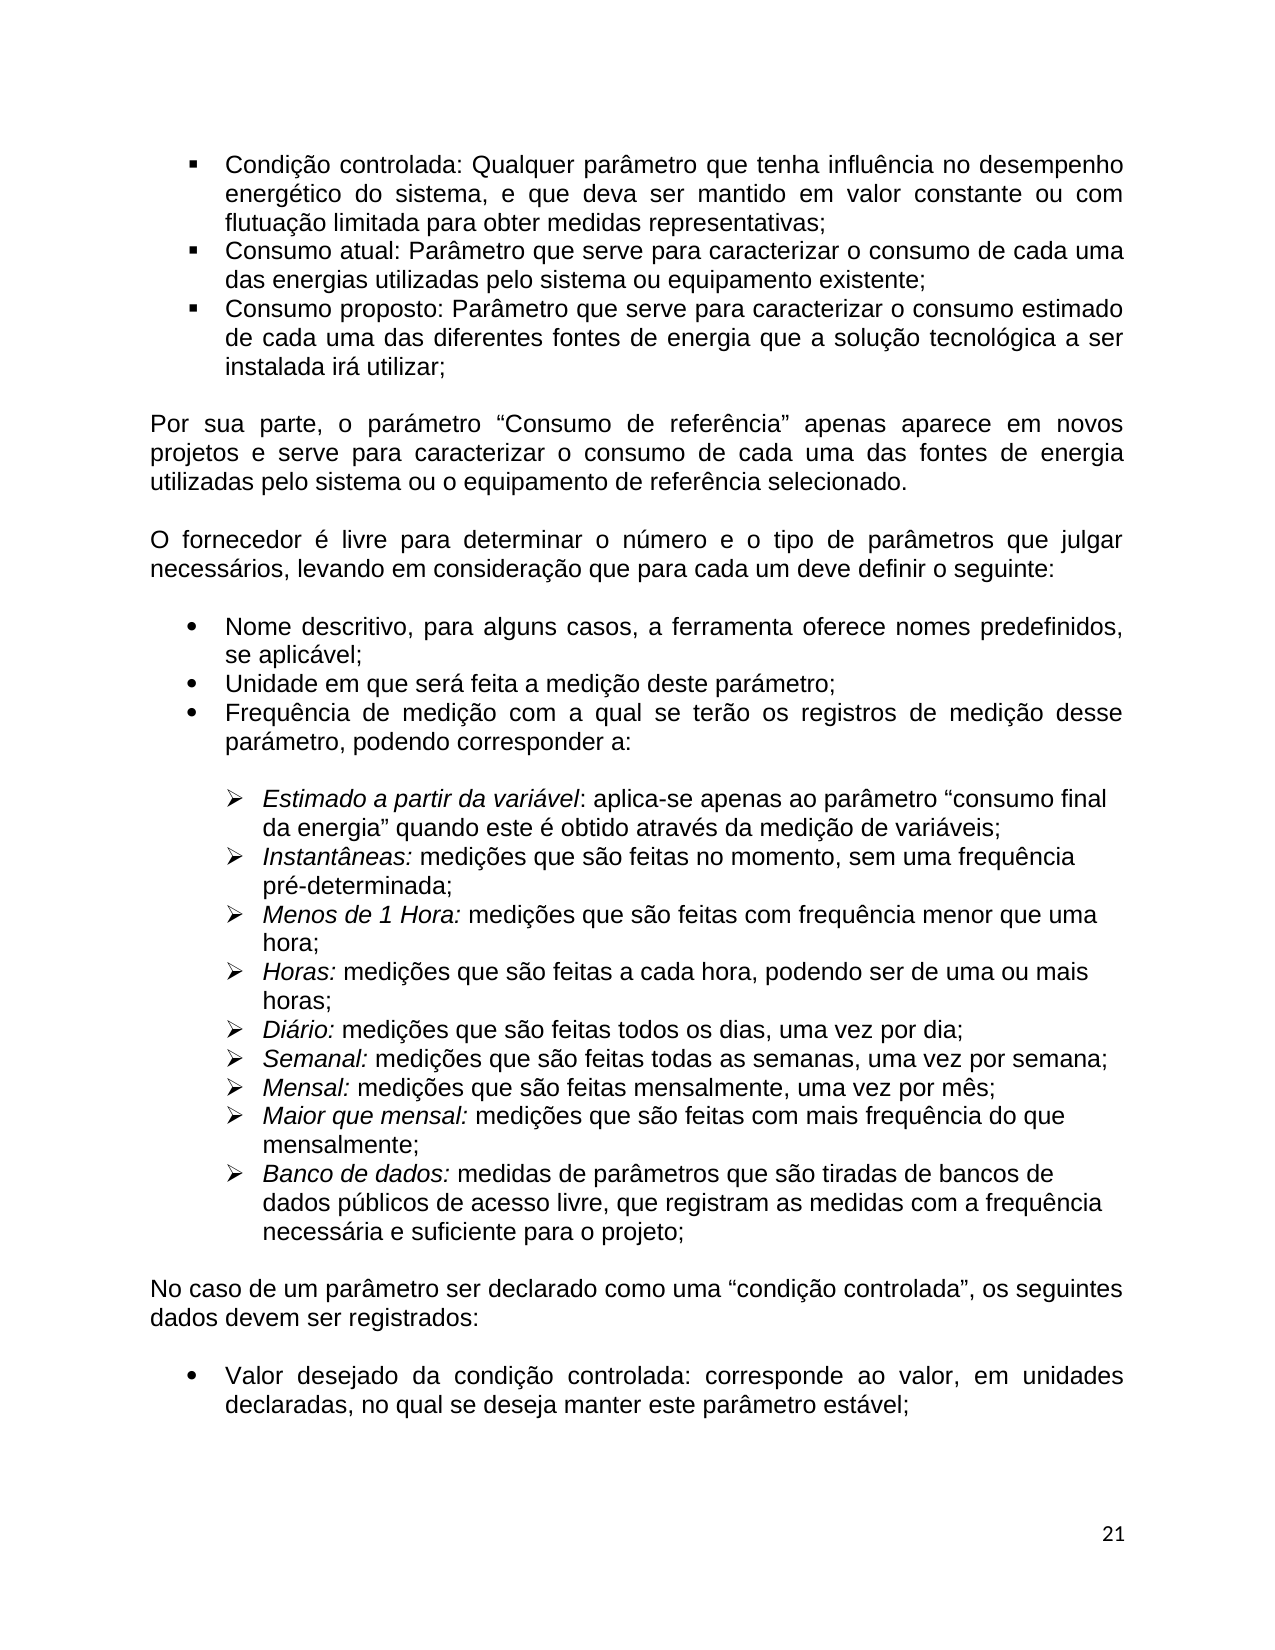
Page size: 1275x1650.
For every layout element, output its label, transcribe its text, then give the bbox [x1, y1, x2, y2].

list Instantâneas: medições que são feitas no momento, sem uma frequência pré-determinada; [225, 842, 1125, 899]
list Valor desejado da condição controlada: corresponde ao valor, em unidades declaradas, no qual se deseja manter este parâmetro estável; [187, 1361, 1125, 1419]
list Nome descritivo, para alguns casos, a ferramenta oferece nomes predefinidos, se aplicável; [187, 612, 1125, 669]
list Consumo proposto: Parâmetro que serve para caracterizar o consumo estimado de cada uma das diferentes fontes de energia que a solução tecnológica a ser instalada irá utilizar; [187, 294, 1125, 380]
list Unidade em que será feita a medição deste parámetro; [187, 669, 1125, 698]
list Consumo atual: Parâmetro que serve para caracterizar o consumo de cada uma das energias utilizadas pelo sistema ou equipamento existente; [187, 236, 1125, 294]
list Maior que mensal: medições que são feitas com mais frequência do que mensalmente; [225, 1101, 1125, 1159]
list Banco de dados: medidas de parâmetros que são tiradas de bancos de dados públicos de acesso livre, que registram as medidas com a frequência necessária e suficiente para o projeto; [225, 1159, 1125, 1245]
list Condição controlada: Qualquer parâmetro que tenha influência no desempenho energético do sistema, e que deva ser mantido em valor constante ou com flutuação limitada para obter medidas representativas; [187, 150, 1125, 236]
list Horas: medições que são feitas a cada hora, podendo ser de uma ou mais horas; [225, 957, 1125, 1015]
list Estimado a partir da variável: aplica-se apenas ao parâmetro “consumo final da energia” quando este é obtido através da medição de variáveis; [225, 784, 1125, 842]
list Mensal: medições que são feitas mensalmente, uma vez por mês; [225, 1072, 1125, 1101]
text Por sua parte, o parámetro “Consumo de referência” apenas aparece em novos projetos e serve para caracterizar o consumo de cada uma das fontes de energia utilizadas pelo sistema ou o equipamento de referência selecionado. [150, 409, 1125, 496]
text O fornecedor é livre para determinar o número e o tipo de parâmetros que julgar necessários, levando em consideração que para cada um deve definir o seguinte: [150, 525, 1125, 582]
list Diário: medições que são feitas todos os dias, uma vez por dia; [225, 1015, 1125, 1044]
text No caso de um parâmetro ser declarado como uma “condição controlada”, os seguintes dados devem ser registrados: [150, 1274, 1125, 1332]
list Frequência de medição com a qual se terão os registros de medição desse parámetro, podendo corresponder a: [187, 698, 1125, 756]
list Semanal: medições que são feitas todas as semanas, uma vez por semana; [225, 1044, 1125, 1072]
list Menos de 1 Hora: medições que são feitas com frequência menor que uma hora; [225, 899, 1125, 957]
